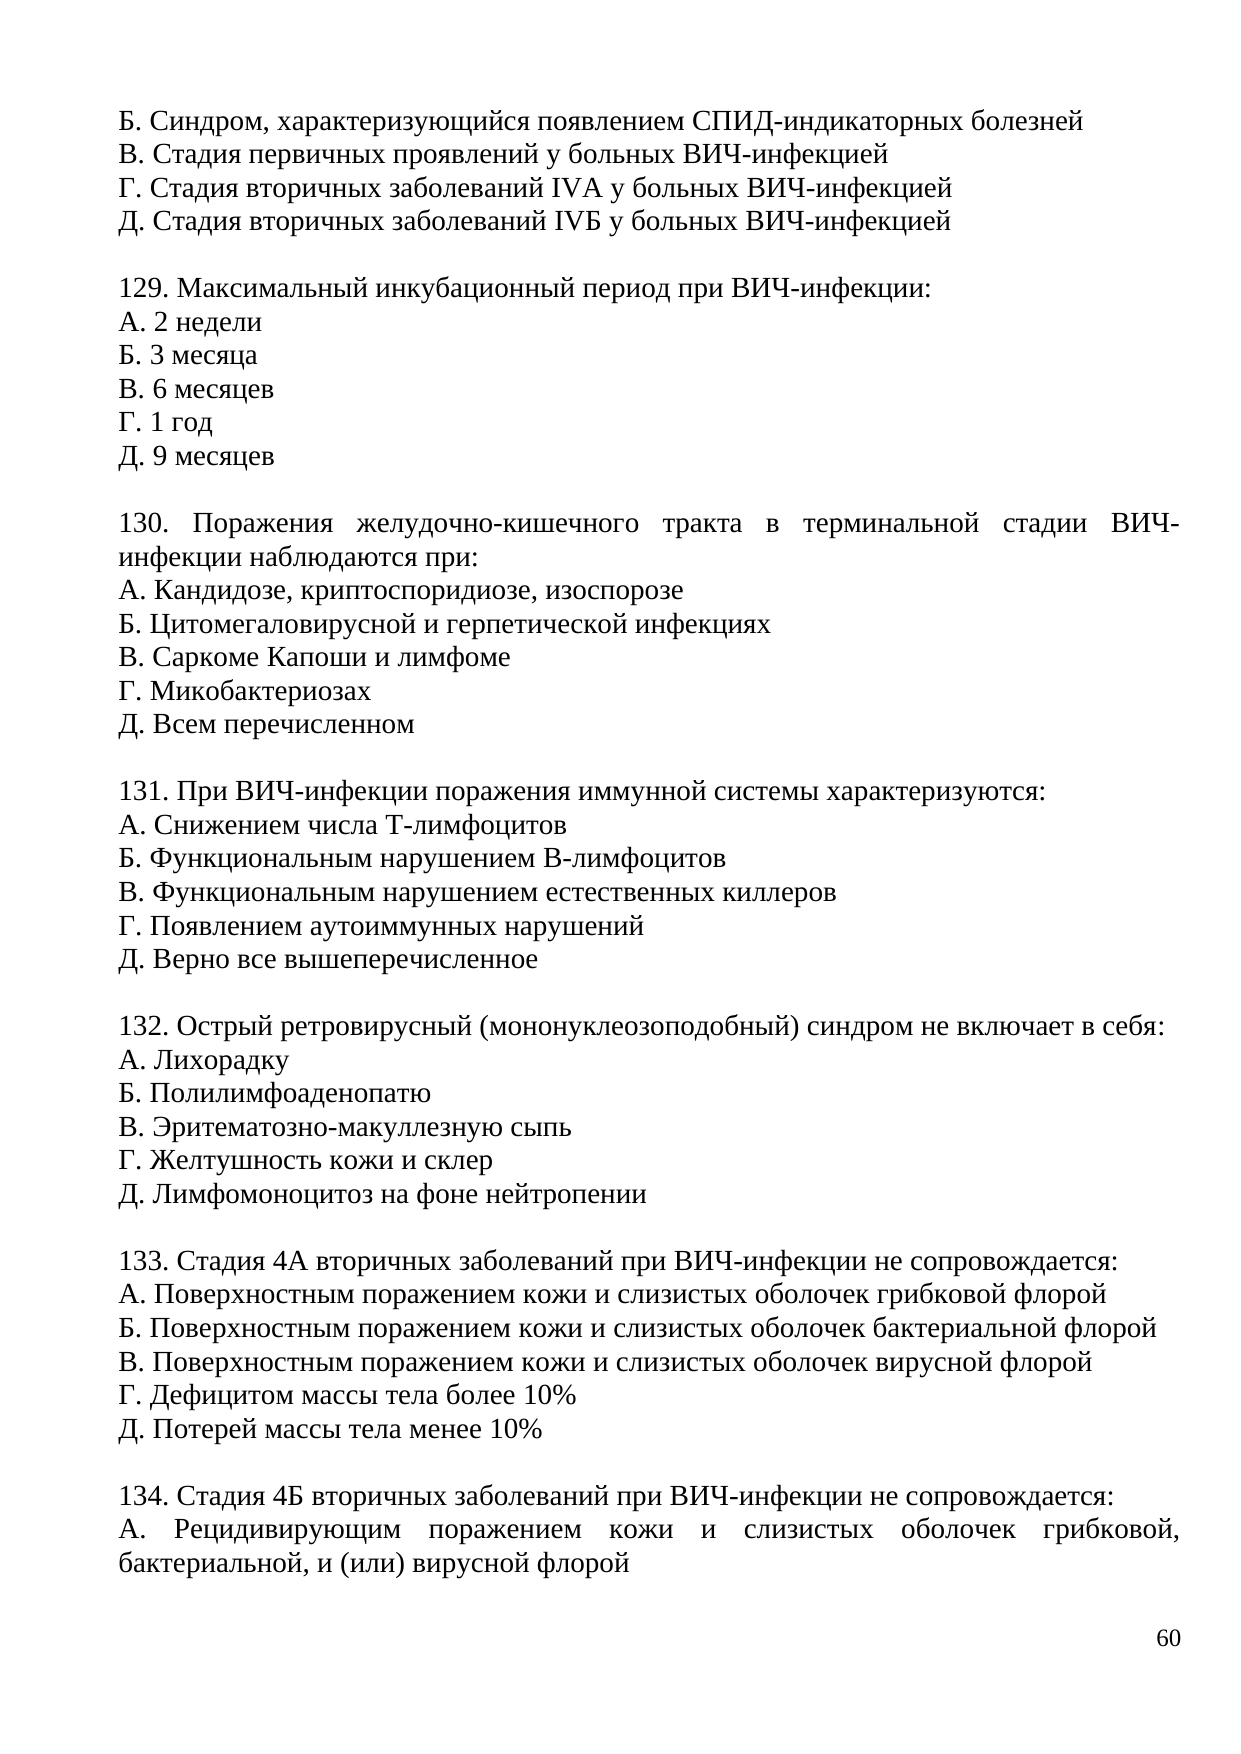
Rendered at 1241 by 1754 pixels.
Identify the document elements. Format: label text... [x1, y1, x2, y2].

text Д. Всем перечисленном [118, 706, 1181, 740]
text А. Лихорадку [118, 1042, 1181, 1075]
text А. Снижением числа Т-лимфоцитов [118, 807, 1181, 841]
text Г. Микобактериозах [118, 673, 1181, 706]
text 131. При ВИЧ-инфекции поражения иммунной системы характеризуются: [118, 773, 1181, 807]
text 134. Стадия 4Б вторичных заболеваний при ВИЧ-инфекции не сопровождается: [118, 1478, 1181, 1511]
text Д. Верно все вышеперечисленное [118, 941, 1181, 975]
text Б. Поверхностным поражением кожи и слизистых оболочек бактериальной флорой [118, 1310, 1181, 1344]
text Д. Лимфомоноцитоз на фоне нейтропении [118, 1176, 1181, 1209]
text А. Поверхностным поражением кожи и слизистых оболочек грибковой флорой [118, 1277, 1181, 1310]
text В. Эритематозно-макуллезную сыпь [118, 1109, 1181, 1142]
text А. Кандидозе, криптоспоридиозе, изоспорозе [118, 572, 1181, 606]
text 133. Стадия 4А вторичных заболеваний при ВИЧ-инфекции не сопровождается: [118, 1243, 1181, 1277]
text А. 2 недели [118, 304, 1181, 337]
text Г. Дефицитом массы тела более 10% [118, 1377, 1181, 1411]
text В. 6 месяцев [118, 371, 1181, 404]
text Г. Появлением аутоиммунных нарушений [118, 908, 1181, 941]
text Б. Синдром, характеризующийся появлением СПИД-индикаторных болезней [118, 103, 1181, 136]
text Г. 1 год [118, 404, 1181, 438]
text 130. Поражения желудочно-кишечного тракта в терминальной стадии ВИЧ-инфекции наблюдаются при: [118, 505, 1181, 572]
text Г. Стадия вторичных заболеваний IVА у больных ВИЧ-инфекцией [118, 170, 1181, 203]
text В. Поверхностным поражением кожи и слизистых оболочек вирусной флорой [118, 1344, 1181, 1377]
text Б. 3 месяца [118, 337, 1181, 371]
text В. Саркоме Капоши и лимфоме [118, 639, 1181, 673]
text В. Стадия первичных проявлений у больных ВИЧ-инфекцией [118, 136, 1181, 170]
text Б. Цитомегаловирусной и герпетической инфекциях [118, 606, 1181, 639]
text Б. Полилимфоаденопатю [118, 1075, 1181, 1109]
text Б. Функциональным нарушением В-лимфоцитов [118, 841, 1181, 874]
text Д. 9 месяцев [118, 438, 1181, 472]
text А. Рецидивирующим поражением кожи и слизистых оболочек грибковой, бактериальной, и (или) вирусной флорой [118, 1511, 1181, 1578]
text Д. Потерей массы тела менее 10% [118, 1411, 1181, 1444]
text 129. Максимальный инкубационный период при ВИЧ-инфекции: [118, 270, 1181, 304]
text В. Функциональным нарушением естественных киллеров [118, 874, 1181, 908]
text Д. Стадия вторичных заболеваний IVБ у больных ВИЧ-инфекцией [118, 203, 1181, 237]
text Г. Желтушность кожи и склер [118, 1142, 1181, 1176]
text 132. Острый ретровирусный (мононуклеозоподобный) синдром не включает в себя: [118, 1008, 1181, 1042]
